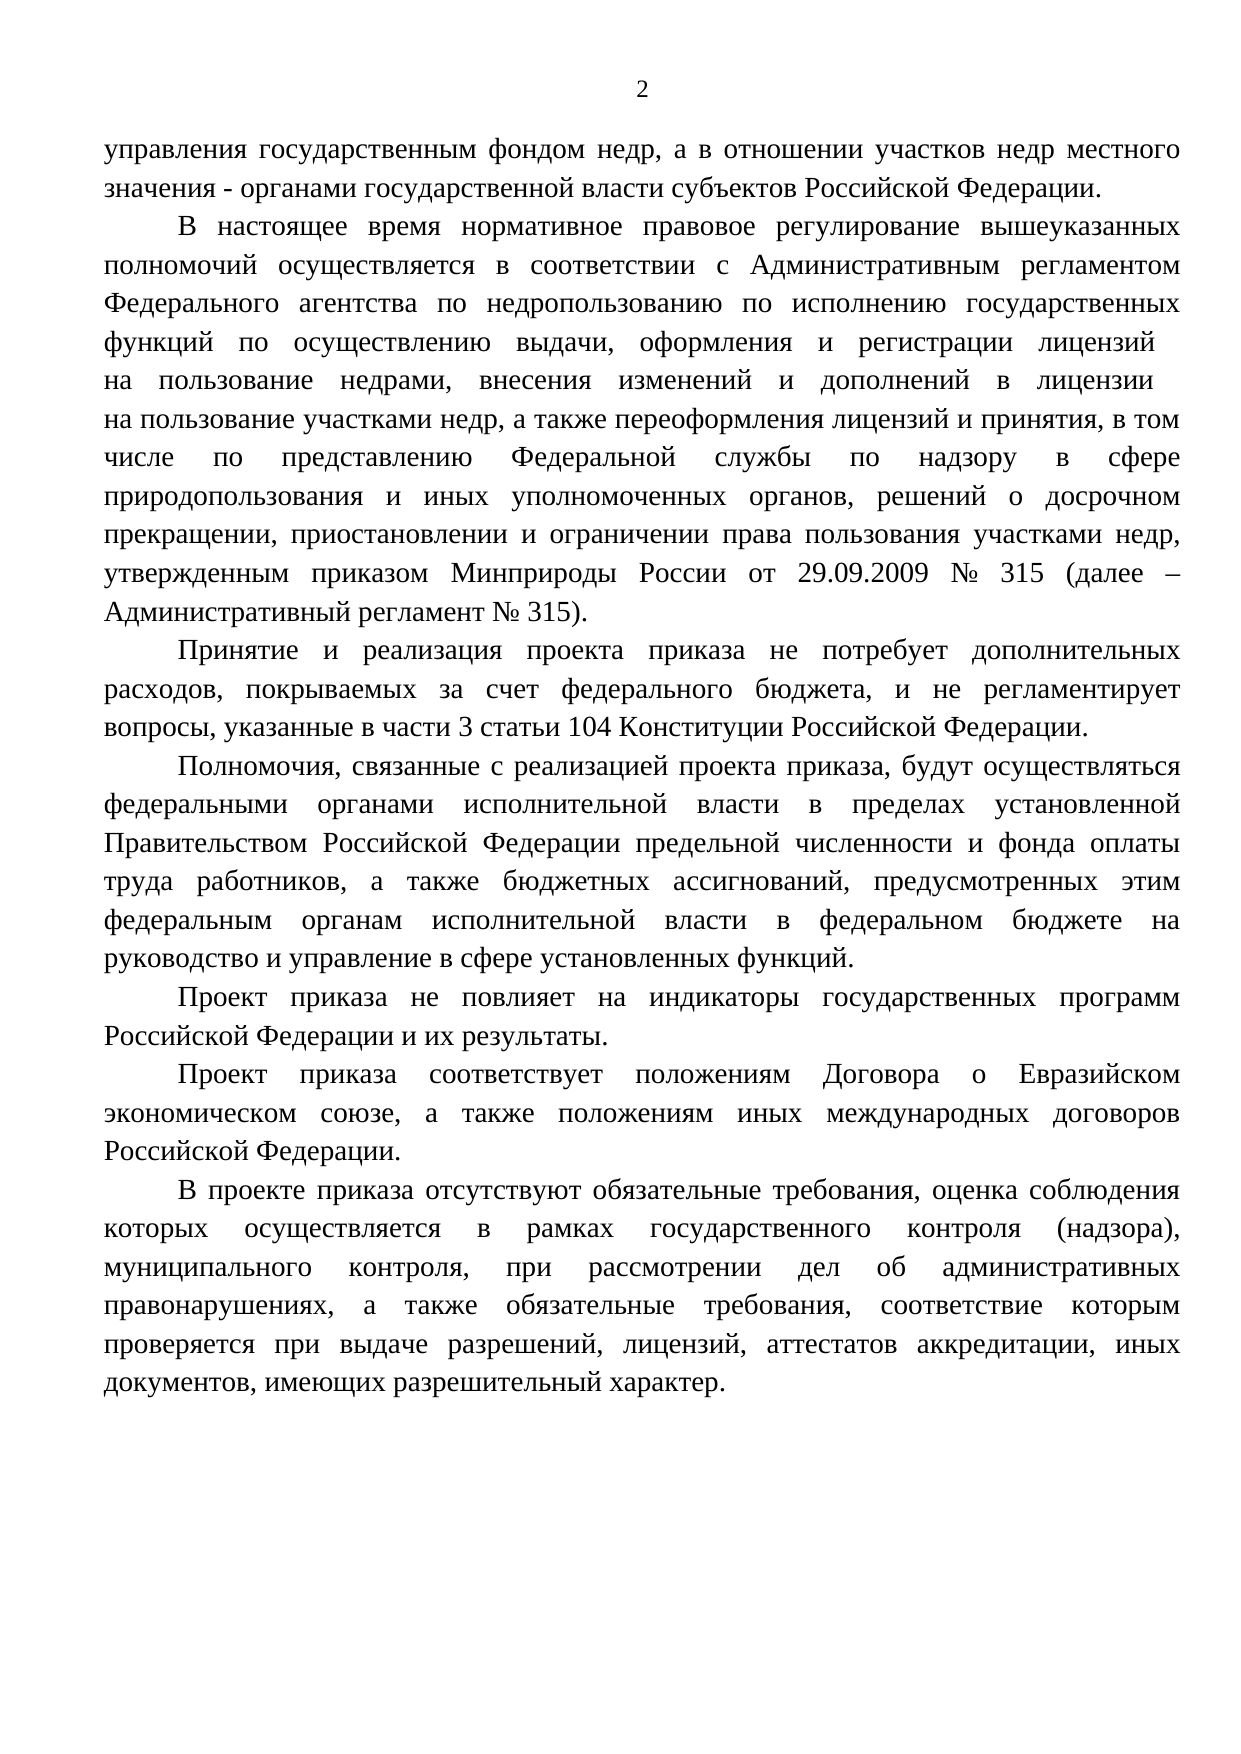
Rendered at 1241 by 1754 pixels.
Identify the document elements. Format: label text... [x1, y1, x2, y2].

text Принятие и реализация проекта приказа не потребует дополнительных расходов, покрываемых за счет федерального бюджета, и не регламентирует вопросы, указанные в части 3 статьи 104 Конституции Российской Федерации. [103, 632, 1181, 743]
text В проекте приказа отсутствуют обязательные требования, оценка соблюдения которых осуществляется в рамках государственного контроля (надзора), муниципального контроля, при рассмотрении дел об административных правонарушениях, а также обязательные требования, соответствие которым проверяется при выдаче разрешений, лицензий, аттестатов аккредитации, иных документов, имеющих разрешительный характер. [103, 1172, 1181, 1398]
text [103, 131, 1181, 203]
text Проект приказа не повлияет на индикаторы государственных программ Российской Федерации и их результаты. [103, 979, 1181, 1051]
text Проект приказа соответствует положениям Договора о Евразийском экономическом союзе, а также положениям иных международных договоров Российской Федерации. [103, 1056, 1181, 1167]
text Полномочия, связанные с реализацией проекта приказа, будут осуществляться федеральными органами исполнительной власти в пределах установленной Правительством Российской Федерации предельной численности и фонда оплаты труда работников, а также бюджетных ассигнований, предусмотренных этим федеральным органам исполнительной власти в федеральном бюджете на руководство и управление в сфере установленных функций. [103, 748, 1181, 974]
text В настоящее время нормативное правовое регулирование вышеуказанных полномочий осуществляется в соответствии с Административным регламентом Федерального агентства по недропользованию по исполнению государственных функций по осуществлению выдачи, оформления и регистрации лицензий на пользование недрами, внесения изменений и дополнений в лицензии на пользование участками недр, а также переоформления лицензий и принятия, в том числе по представлению Федеральной службы по надзору в сфере природопользования и иных уполномоченных органов, решений о досрочном прекращении, приостановлении и ограничении права пользования участками недр, утвержденным приказом Минприроды России от 29.09.2009 № 315 (далее – Административный регламент № 315). [103, 208, 1181, 627]
